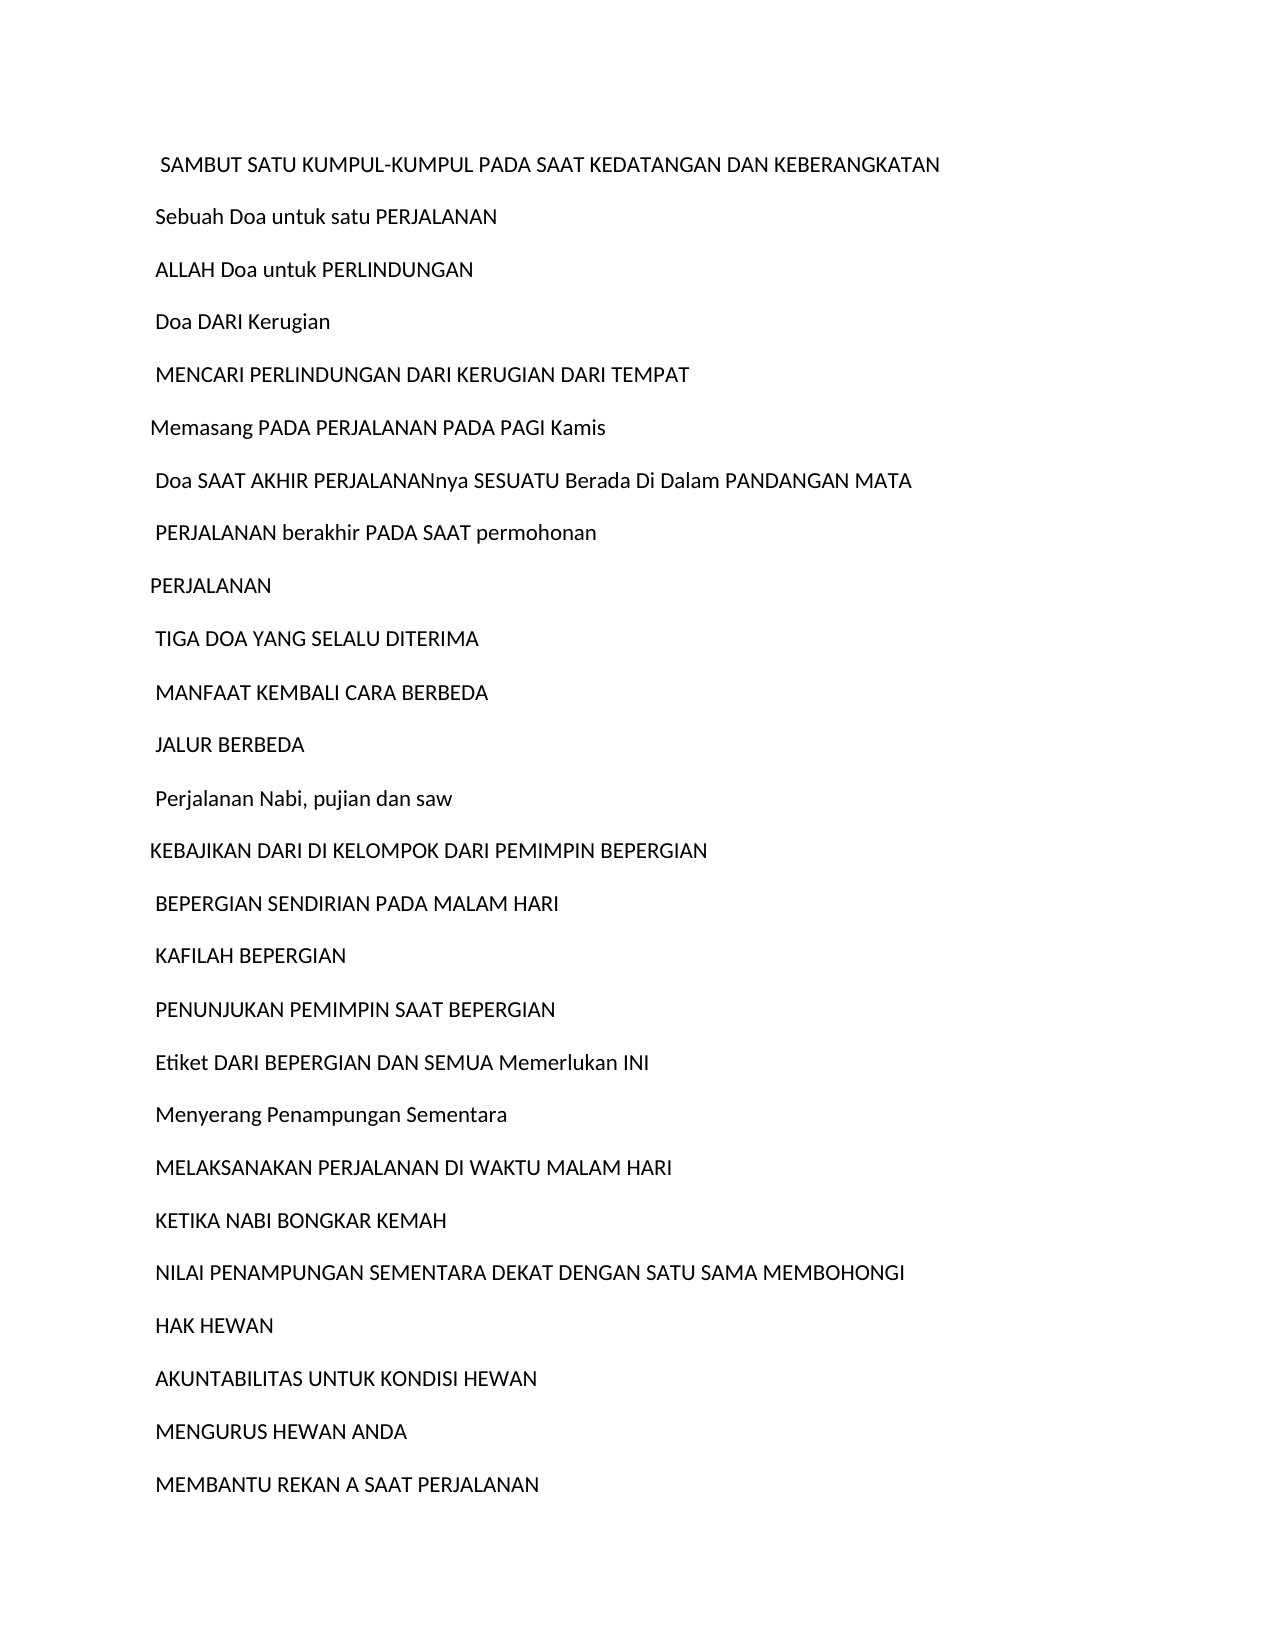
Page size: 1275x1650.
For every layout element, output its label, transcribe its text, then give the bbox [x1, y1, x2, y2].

text PENUNJUKAN PEMIMPIN SAAT BEPERGIAN [150, 995, 1125, 1023]
text TIGA DOA YANG SELALU DITERIMA [150, 624, 1125, 653]
text Sebuah Doa untuk satu PERJALANAN [150, 202, 1125, 231]
text MANFAAT KEMBALI CARA BERBEDA [150, 678, 1125, 706]
text MENGURUS HEWAN ANDA [150, 1417, 1125, 1445]
text BEPERGIAN SENDIRIAN PADA MALAM HARI [150, 889, 1125, 917]
text MELAKSANAKAN PERJALANAN DI WAKTU MALAM HARI [150, 1153, 1125, 1181]
text KETIKA NABI BONGKAR KEMAH [150, 1206, 1125, 1234]
text Doa DARI Kerugian [150, 307, 1125, 336]
text AKUNTABILITAS UNTUK KONDISI HEWAN [150, 1364, 1125, 1392]
text PERJALANAN [150, 572, 1125, 599]
text HAK HEWAN [150, 1311, 1125, 1339]
text ALLAH Doa untuk PERLINDUNGAN [150, 255, 1125, 283]
text PERJALANAN berakhir PADA SAAT permohonan [150, 518, 1125, 547]
text SAMBUT SATU KUMPUL-KUMPUL PADA SAAT KEDATANGAN DAN KEBERANGKATAN [150, 150, 1125, 178]
text MEMBANTU REKAN A SAAT PERJALANAN [150, 1470, 1125, 1498]
text Etiket DARI BEPERGIAN DAN SEMUA Memerlukan INI [150, 1048, 1125, 1076]
text MENCARI PERLINDUNGAN DARI KERUGIAN DARI TEMPAT [150, 361, 1125, 388]
text NILAI PENAMPUNGAN SEMENTARA DEKAT DENGAN SATU SAMA MEMBOHONGI [150, 1258, 1125, 1286]
text Doa SAAT AKHIR PERJALANANnya SESUATU Berada Di Dalam PANDANGAN MATA [150, 466, 1125, 494]
text Menyerang Penampungan Sementara [150, 1100, 1125, 1128]
text KEBAJIKAN DARI DI KELOMPOK DARI PEMIMPIN BEPERGIAN [150, 837, 1125, 865]
text Memasang PADA PERJALANAN PADA PAGI Kamis [150, 413, 1125, 442]
text JALUR BERBEDA [150, 731, 1125, 759]
text Perjalanan Nabi, pujian dan saw [150, 784, 1125, 812]
text KAFILAH BEPERGIAN [150, 942, 1125, 970]
